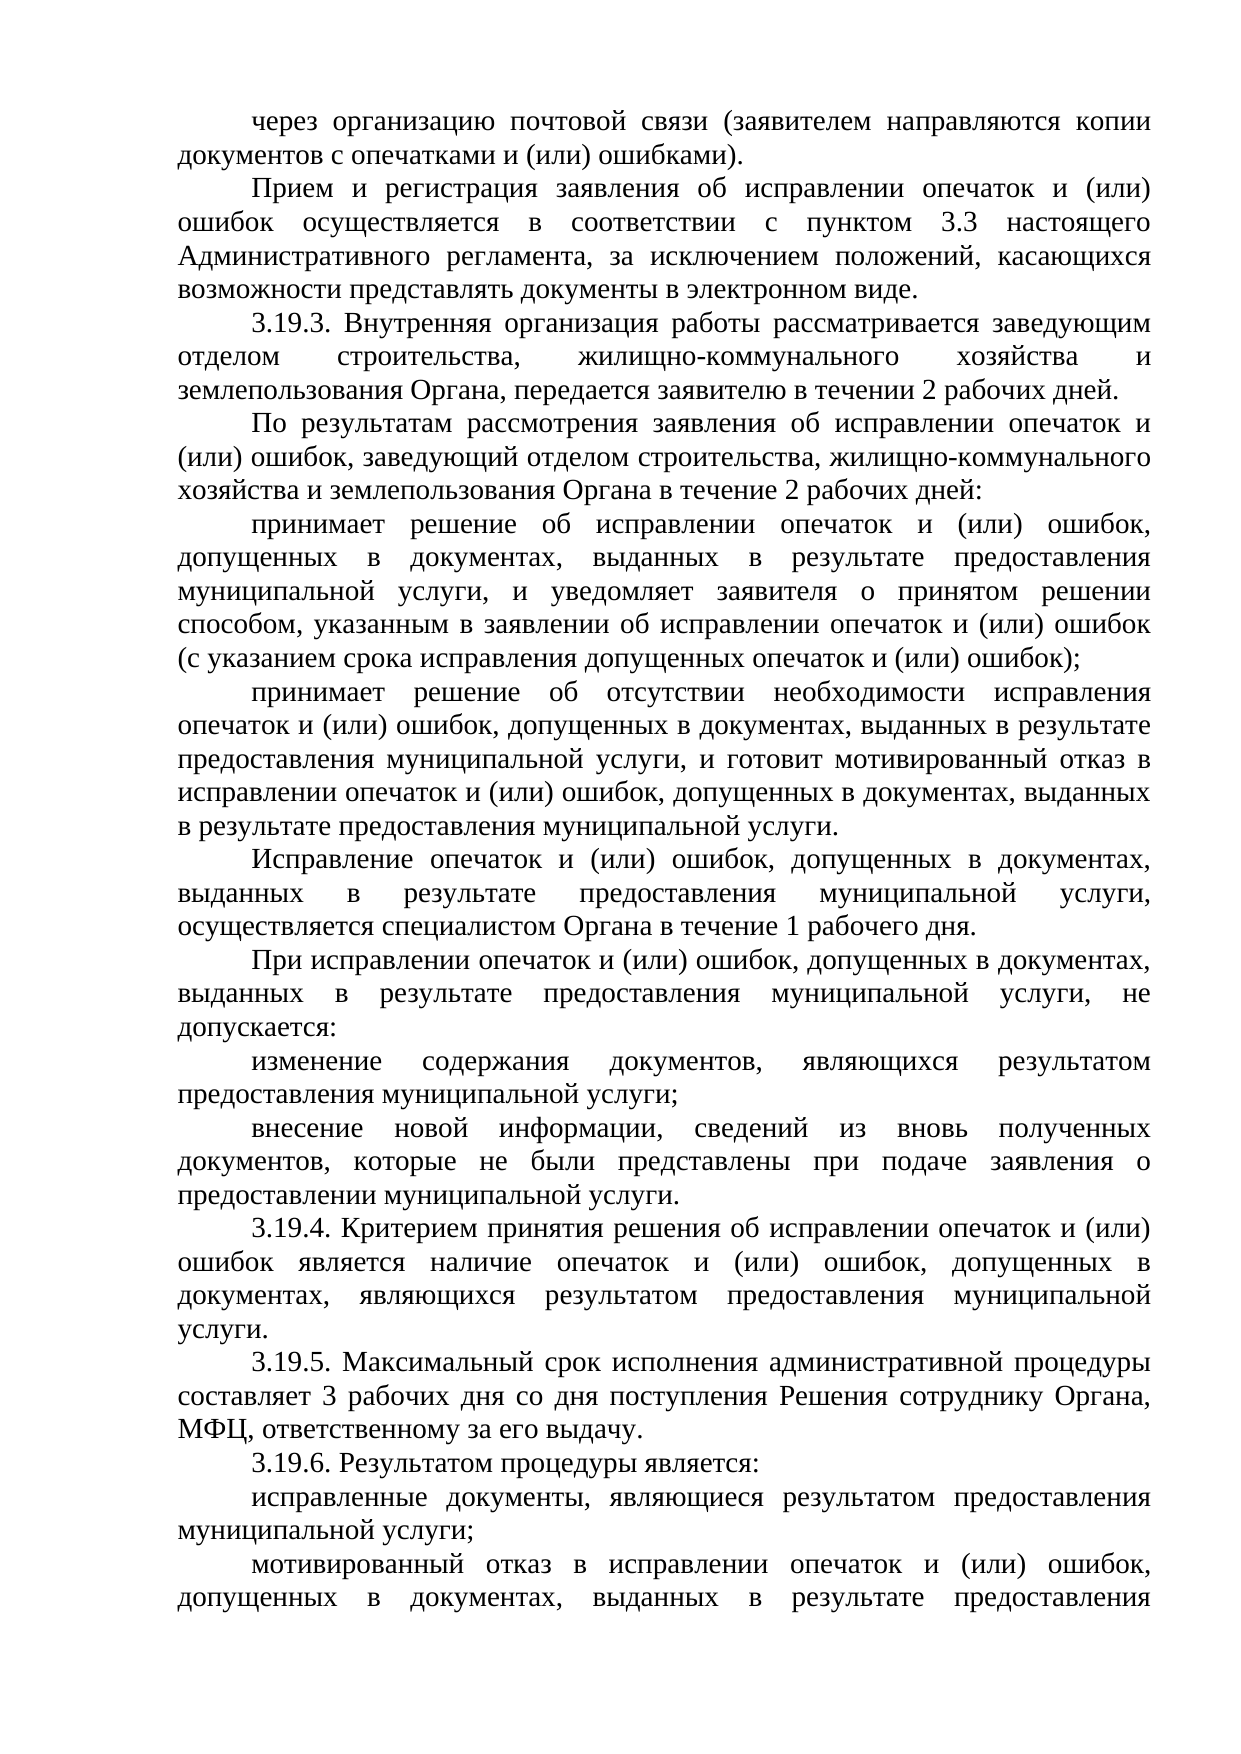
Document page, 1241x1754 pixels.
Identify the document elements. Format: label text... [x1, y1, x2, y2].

text Исправление опечаток и (или) ошибок, допущенных в документах, выданных в результате предоставления муниципальной услуги, осуществляется специалистом Органа в течение 1 рабочего дня. [177, 841, 1152, 942]
text По результатам рассмотрения заявления об исправлении опечаток и (или) ошибок, заведующий отделом строительства, жилищно-коммунального хозяйства и землепользования Органа в течение 2 рабочих дней: [177, 405, 1152, 506]
text мотивированный отказ в исправлении опечаток и (или) ошибок, допущенных в документах, выданных в результате предоставления муниципальной услуги. [177, 1546, 1152, 1613]
text 3.19.6. Результатом процедуры является: [177, 1445, 1152, 1479]
text 3.19.5. Максимальный срок исполнения административной процедуры составляет 3 рабочих дня со дня поступления Решения сотруднику Органа, МФЦ, ответственному за его выдачу. [177, 1344, 1152, 1445]
text исправленные документы, являющиеся результатом предоставления муниципальной услуги; [177, 1479, 1152, 1546]
text изменение содержания документов, являющихся результатом предоставления муниципальной услуги; [177, 1043, 1152, 1110]
text 3.19.3. Внутренняя организация работы рассматривается заведующим отделом строительства, жилищно-коммунального хозяйства и землепользования Органа, передается заявителю в течении 2 рабочих дней. [177, 305, 1152, 405]
text принимает решение об исправлении опечаток и (или) ошибок, допущенных в документах, выданных в результате предоставления муниципальной услуги, и уведомляет заявителя о принятом решении способом, указанным в заявлении об исправлении опечаток и (или) ошибок (с указанием срока исправления допущенных опечаток и (или) ошибок); [177, 506, 1152, 674]
text принимает решение об отсутствии необходимости исправления опечаток и (или) ошибок, допущенных в документах, выданных в результате предоставления муниципальной услуги, и готовит мотивированный отказ в исправлении опечаток и (или) ошибок, допущенных в документах, выданных в результате предоставления муниципальной услуги. [177, 674, 1152, 841]
text При исправлении опечаток и (или) ошибок, допущенных в документах, выданных в результате предоставления муниципальной услуги, не допускается: [177, 942, 1152, 1043]
text 3.19.4. Критерием принятия решения об исправлении опечаток и (или) ошибок является наличие опечаток и (или) ошибок, допущенных в документах, являющихся результатом предоставления муниципальной услуги. [177, 1210, 1152, 1344]
text через организацию почтовой связи (заявителем направляются копии документов с опечатками и (или) ошибками). [177, 103, 1152, 171]
text внесение новой информации, сведений из вновь полученных документов, которые не были представлены при подаче заявления о предоставлении муниципальной услуги. [177, 1110, 1152, 1210]
text Прием и регистрация заявления об исправлении опечаток и (или) ошибок осуществляется в соответствии с пунктом 3.3 настоящего Административного регламента, за исключением положений, касающихся возможности представлять документы в электронном виде. [177, 171, 1152, 305]
